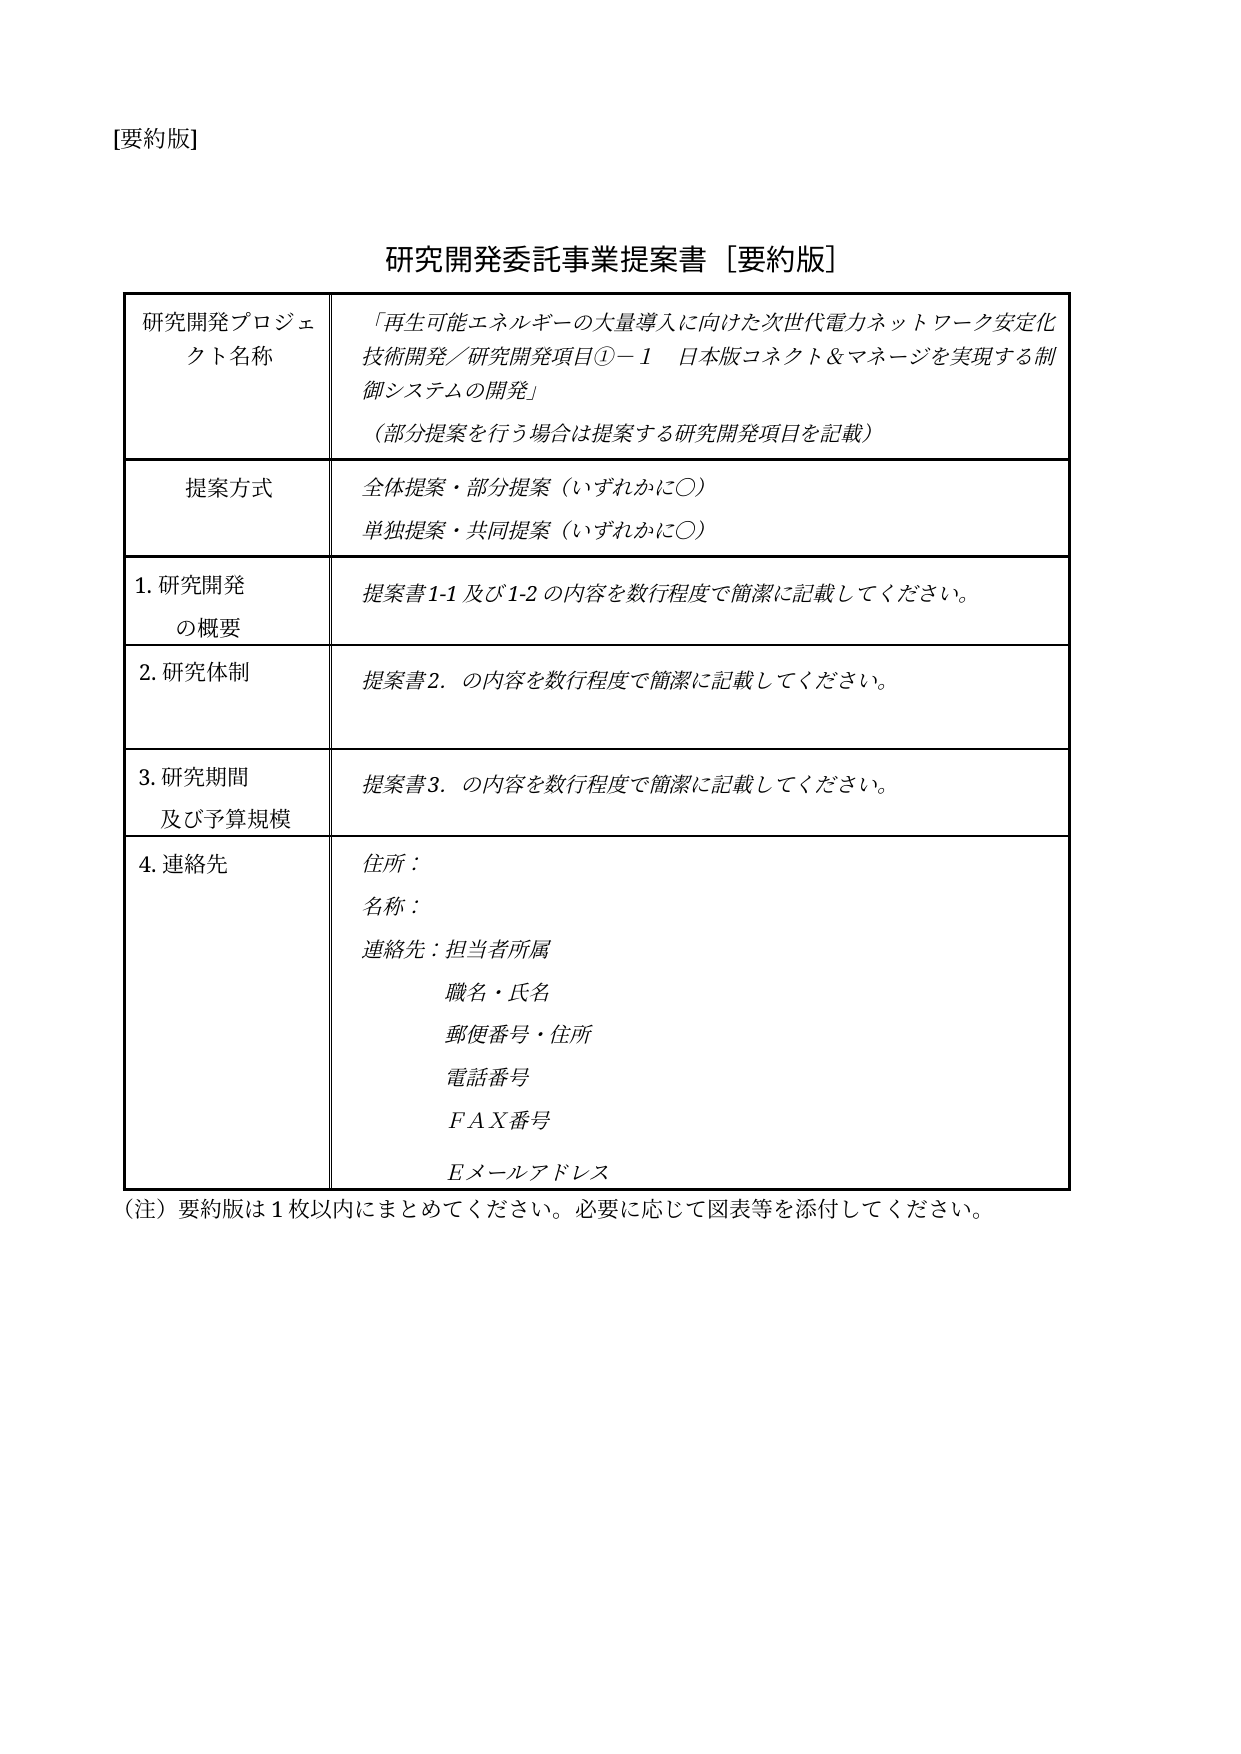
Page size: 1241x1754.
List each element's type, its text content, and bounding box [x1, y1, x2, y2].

table_cell 住所： 名称： 連絡先：担当者所属 職名・氏名 郵便番号・住所 電話番号 ＦＡＸ番号 Ｅメールアドレス [332, 837, 1068, 1188]
table_header 研究開発プロジェクト名称 [126, 295, 329, 458]
table_cell 2. 研究体制 [126, 646, 329, 748]
table_header 「再生可能エネルギーの大量導入に向けた次世代電力ネットワーク安定化技術開発／研究開発項目①－１ 日本版コネクト＆マネージを実現する制御システムの開発」 （部分提案を行う場合は提案する研究開発項目を記載） [332, 295, 1068, 458]
text [要約版] [112, 121, 1128, 155]
table_cell 3. 研究期間 及び予算規模 [126, 750, 329, 835]
text （注）要約版は1枚以内にまとめてください。必要に応じて図表等を添付してください。 [112, 1191, 1128, 1225]
table_cell 提案書1-1及び1-2の内容を数行程度で簡潔に記載してください。 [332, 558, 1068, 644]
table_cell 提案書2．の内容を数行程度で簡潔に記載してください。 [332, 646, 1068, 748]
table_cell 提案書3．の内容を数行程度で簡潔に記載してください。 [332, 750, 1068, 835]
text 研究開発委託事業提案書［要約版］ [112, 223, 1128, 292]
table_cell 4. 連絡先 [126, 837, 329, 1188]
table_cell 提案方式 [126, 461, 329, 555]
table_cell 1. 研究開発 の概要 [126, 558, 329, 644]
table_cell 全体提案・部分提案（いずれかに○） 単独提案・共同提案（いずれかに○） [332, 461, 1068, 555]
